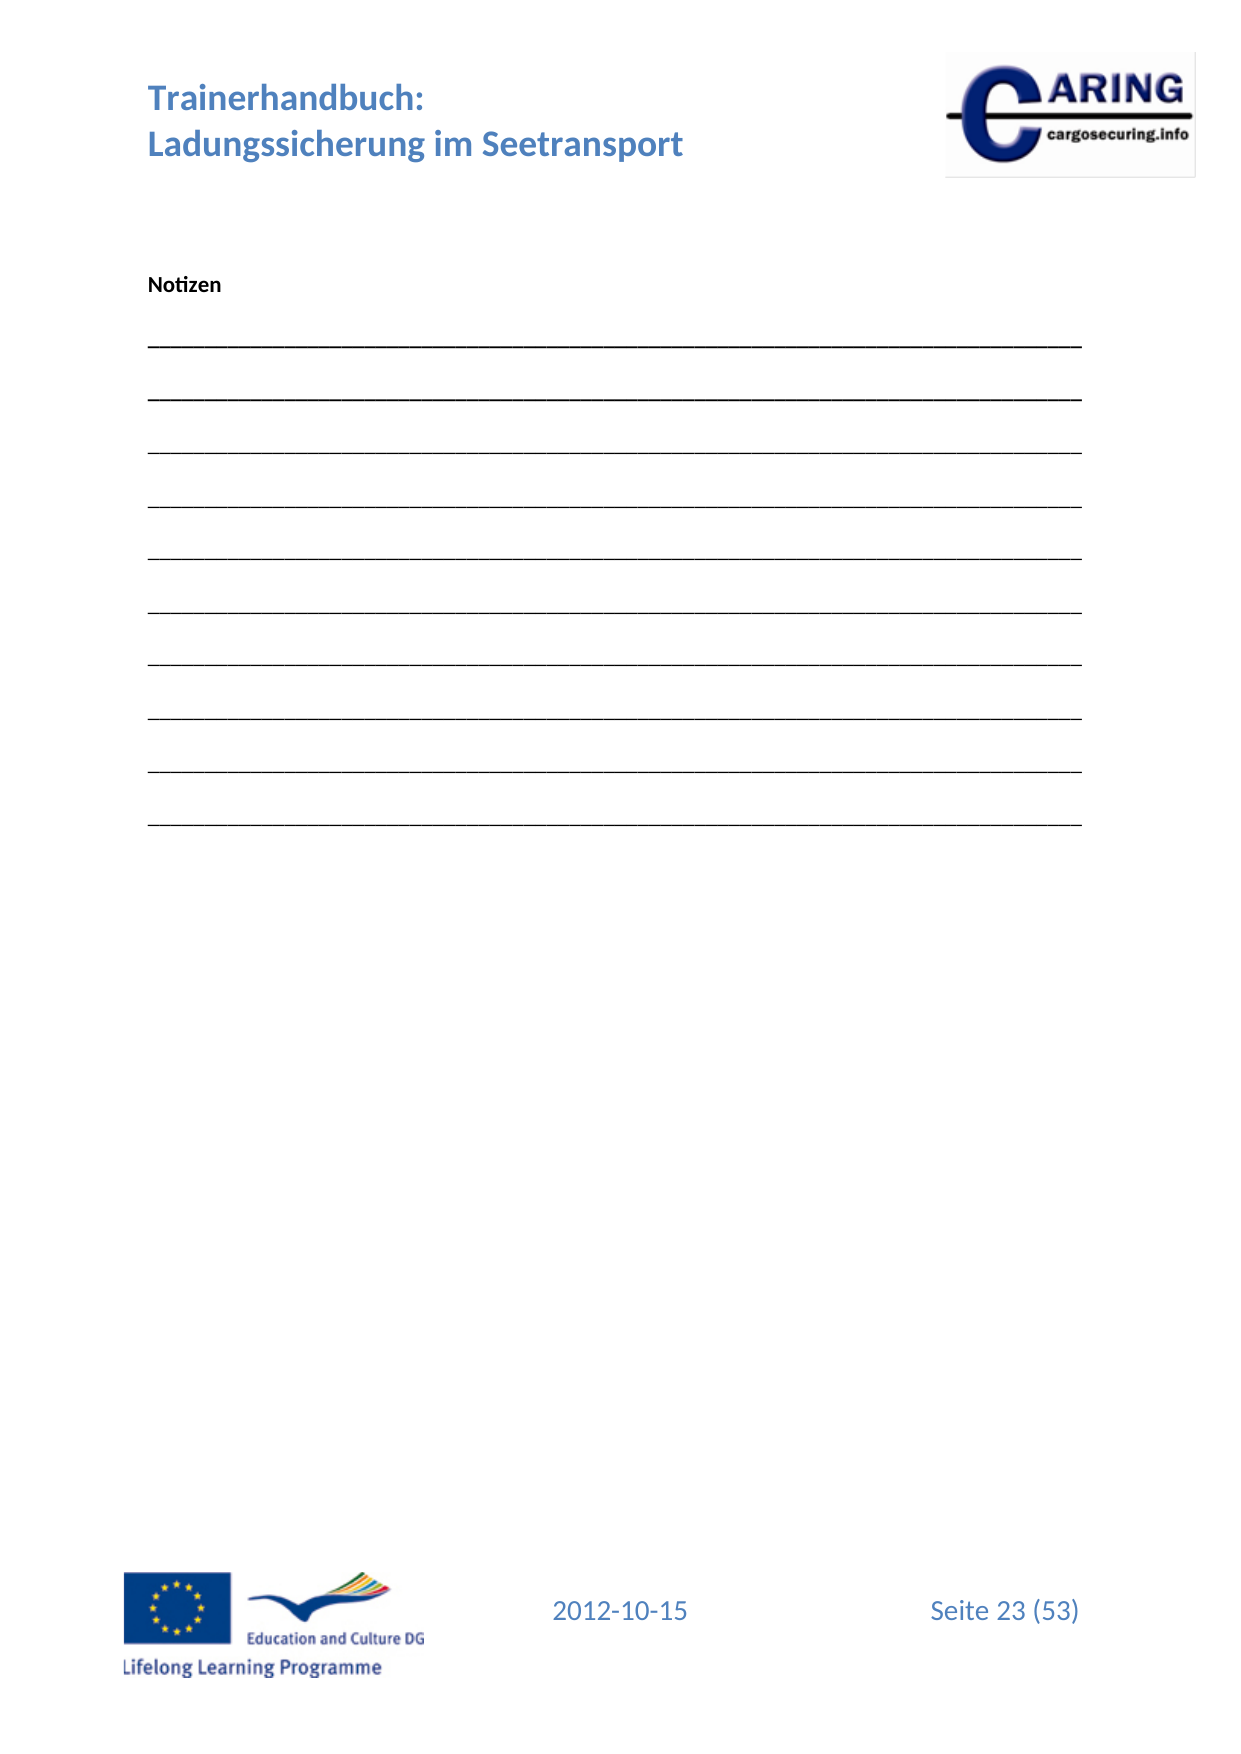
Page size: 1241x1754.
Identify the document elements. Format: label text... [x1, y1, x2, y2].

picture [123, 1572, 424, 1678]
text __________________________________________________________________________________ [148, 536, 1093, 564]
text __________________________________________________________________________________ [148, 748, 1093, 776]
picture [945, 52, 1197, 179]
text __________________________________________________________________________________ [148, 801, 1093, 829]
text __________________________________________________________________________________ [148, 323, 1093, 352]
text __________________________________________________________________________________ [148, 377, 1093, 404]
text __________________________________________________________________________________ [148, 429, 1093, 458]
text __________________________________________________________________________________ [148, 642, 1093, 670]
text __________________________________________________________________________________ [148, 483, 1093, 511]
text Notizen [148, 271, 1093, 298]
text __________________________________________________________________________________ [148, 695, 1093, 723]
text __________________________________________________________________________________ [148, 589, 1093, 617]
